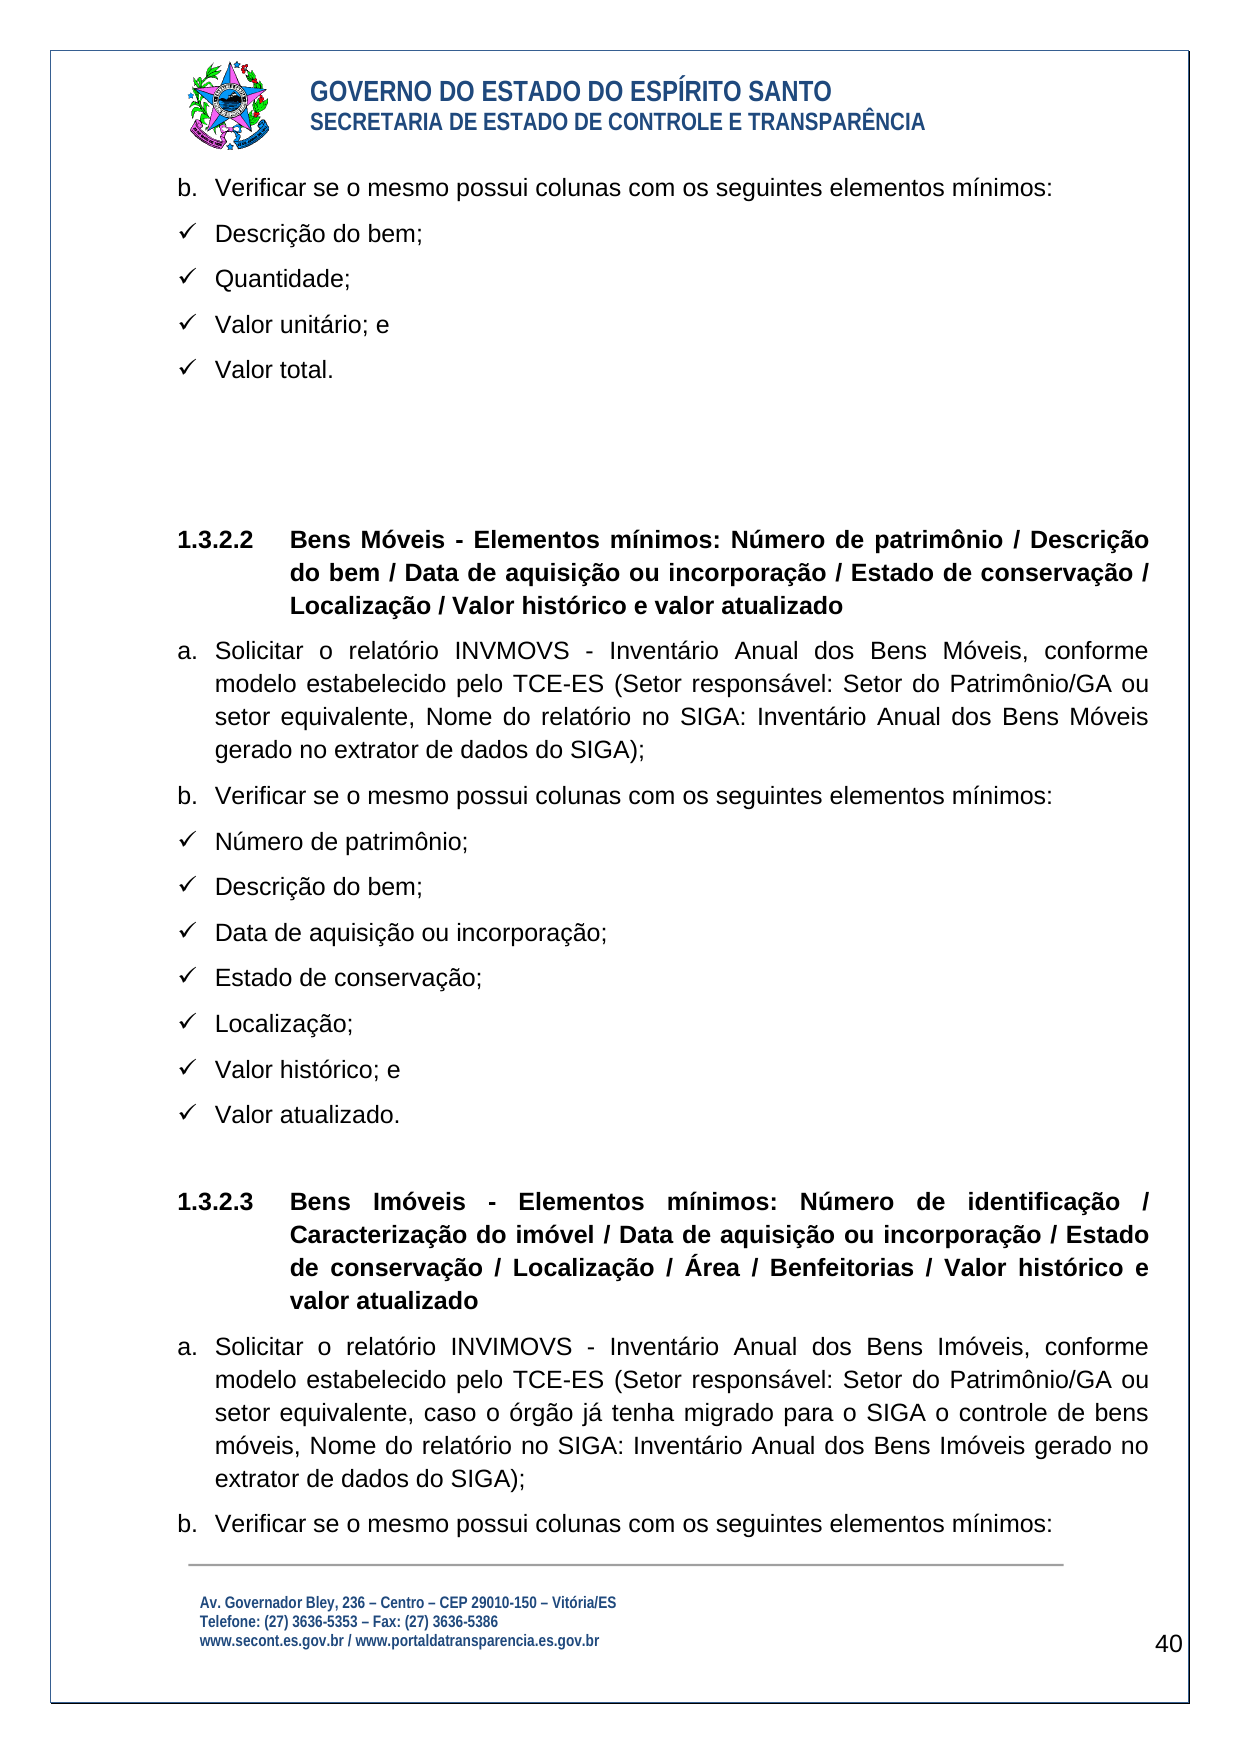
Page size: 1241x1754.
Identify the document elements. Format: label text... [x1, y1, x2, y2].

picture [187, 61, 270, 150]
list Solicitar o relatório INVIMOVS - Inventário Anual dos Bens Imóveis, conforme modelo estabelecido pelo TCE-ES (Setor responsável: Setor do Patrimônio/GA ou setor equivalente, caso o órgão já tenha migrado para o SIGA o controle de bens móveis, Nome do relatório no SIGA: Inventário Anual dos Bens Imóveis gerado no extrator de dados do SIGA); [177, 1332, 1151, 1492]
list Data de aquisição ou incorporação; [177, 918, 1151, 947]
list Verificar se o mesmo possui colunas com os seguintes elementos mínimos: [177, 173, 1151, 202]
list Valor unitário; e [177, 310, 1151, 339]
list Bens Móveis - Elementos mínimos: Número de patrimônio / Descrição do bem / Data de aquisição ou incorporação / Estado de conservação / Localização / Valor histórico e valor atualizado [177, 525, 1151, 619]
list Solicitar o relatório INVMOVS - Inventário Anual dos Bens Móveis, conforme modelo estabelecido pelo TCE-ES (Setor responsável: Setor do Patrimônio/GA ou setor equivalente, Nome do relatório no SIGA: Inventário Anual dos Bens Móveis gerado no extrator de dados do SIGA); [177, 636, 1151, 764]
list Valor total. [177, 355, 1151, 384]
list Valor histórico; e [177, 1054, 1151, 1083]
list Estado de conservação; [177, 963, 1151, 992]
list Bens Imóveis - Elementos mínimos: Número de identificação / Caracterização do imóvel / Data de aquisição ou incorporação / Estado de conservação / Localização / Área / Benfeitorias / Valor histórico e valor atualizado [177, 1187, 1151, 1315]
list Verificar se o mesmo possui colunas com os seguintes elementos mínimos: [177, 1509, 1151, 1538]
list Valor atualizado. [177, 1100, 1151, 1129]
list Verificar se o mesmo possui colunas com os seguintes elementos mínimos: [177, 781, 1151, 810]
list Localização; [177, 1009, 1151, 1038]
list Número de patrimônio; [177, 826, 1151, 855]
list Descrição do bem; [177, 218, 1151, 247]
list Descrição do bem; [177, 872, 1151, 901]
list Quantidade; [177, 264, 1151, 293]
